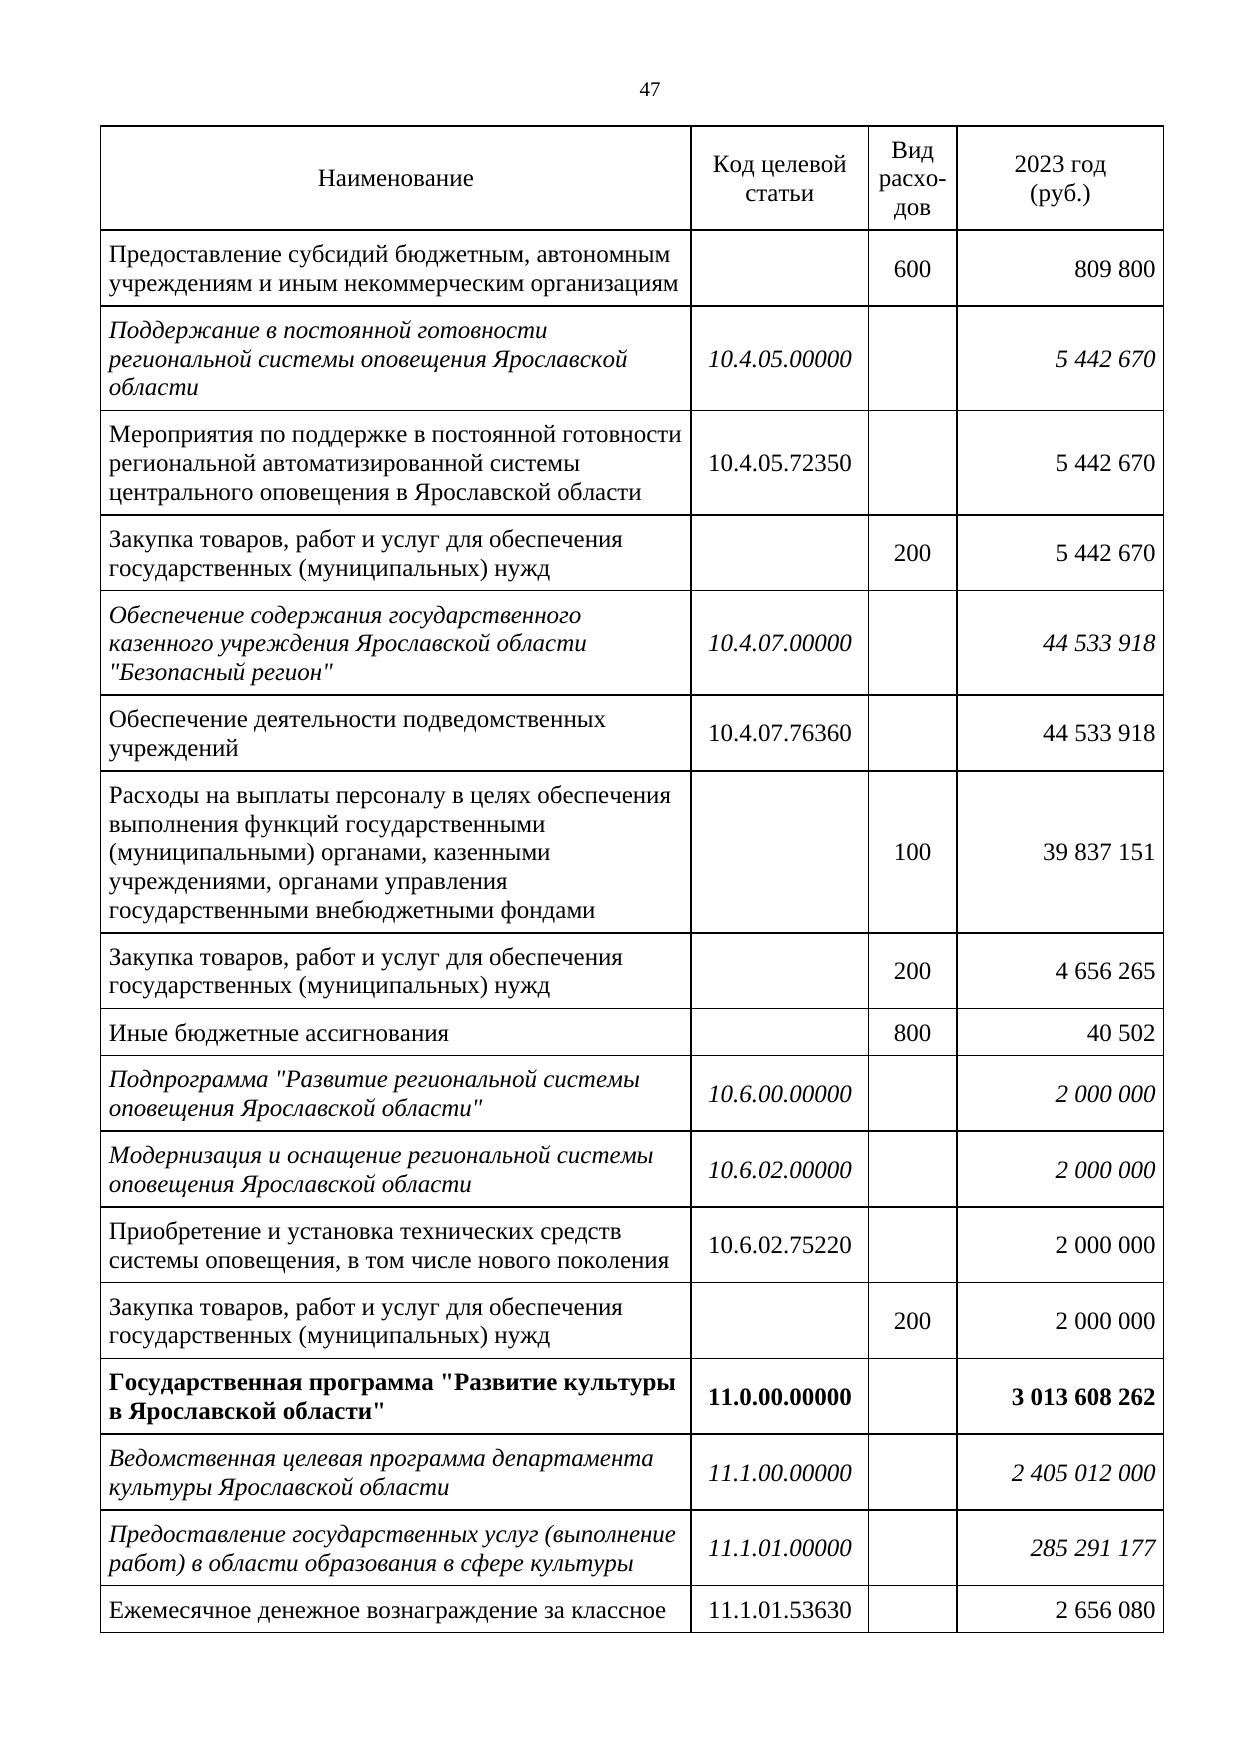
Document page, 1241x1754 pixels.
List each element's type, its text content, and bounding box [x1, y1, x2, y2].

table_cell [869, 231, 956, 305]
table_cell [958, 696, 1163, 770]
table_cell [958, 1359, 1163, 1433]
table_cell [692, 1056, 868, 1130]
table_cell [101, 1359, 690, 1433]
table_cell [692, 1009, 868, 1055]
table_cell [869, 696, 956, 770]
table_header Вид расхо-дов [869, 127, 956, 229]
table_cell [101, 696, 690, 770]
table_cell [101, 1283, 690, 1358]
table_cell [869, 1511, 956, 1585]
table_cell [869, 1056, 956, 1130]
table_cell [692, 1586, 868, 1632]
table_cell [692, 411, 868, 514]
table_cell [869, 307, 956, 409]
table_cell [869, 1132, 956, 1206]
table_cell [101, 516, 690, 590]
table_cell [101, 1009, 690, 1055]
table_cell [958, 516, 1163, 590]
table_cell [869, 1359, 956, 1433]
table_header Код целевой статьи [692, 127, 868, 229]
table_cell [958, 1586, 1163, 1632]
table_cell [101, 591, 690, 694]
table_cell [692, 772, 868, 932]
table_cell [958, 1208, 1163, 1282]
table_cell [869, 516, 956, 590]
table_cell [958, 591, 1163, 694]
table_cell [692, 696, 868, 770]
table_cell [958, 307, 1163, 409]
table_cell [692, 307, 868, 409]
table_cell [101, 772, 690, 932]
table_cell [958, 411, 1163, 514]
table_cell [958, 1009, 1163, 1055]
table_header Наименование [101, 127, 690, 229]
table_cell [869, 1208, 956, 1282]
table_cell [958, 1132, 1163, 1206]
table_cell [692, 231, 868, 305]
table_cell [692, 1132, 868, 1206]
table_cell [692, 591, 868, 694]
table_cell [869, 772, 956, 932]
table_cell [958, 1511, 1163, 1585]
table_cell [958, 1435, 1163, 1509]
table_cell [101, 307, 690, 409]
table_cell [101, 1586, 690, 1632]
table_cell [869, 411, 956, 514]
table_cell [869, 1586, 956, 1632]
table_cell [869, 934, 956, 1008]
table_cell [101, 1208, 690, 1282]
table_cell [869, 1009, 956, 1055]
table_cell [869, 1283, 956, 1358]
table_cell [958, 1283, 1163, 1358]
table_header 2023 год (руб.) [958, 127, 1163, 229]
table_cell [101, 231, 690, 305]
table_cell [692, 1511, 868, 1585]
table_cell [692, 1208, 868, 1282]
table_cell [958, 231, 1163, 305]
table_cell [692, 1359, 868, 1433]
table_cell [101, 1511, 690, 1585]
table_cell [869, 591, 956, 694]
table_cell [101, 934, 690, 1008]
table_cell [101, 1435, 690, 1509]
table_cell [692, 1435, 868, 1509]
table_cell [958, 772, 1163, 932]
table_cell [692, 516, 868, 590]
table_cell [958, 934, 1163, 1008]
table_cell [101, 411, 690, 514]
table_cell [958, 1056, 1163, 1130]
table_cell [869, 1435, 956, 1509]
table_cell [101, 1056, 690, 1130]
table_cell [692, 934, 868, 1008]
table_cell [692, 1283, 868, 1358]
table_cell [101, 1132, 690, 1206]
